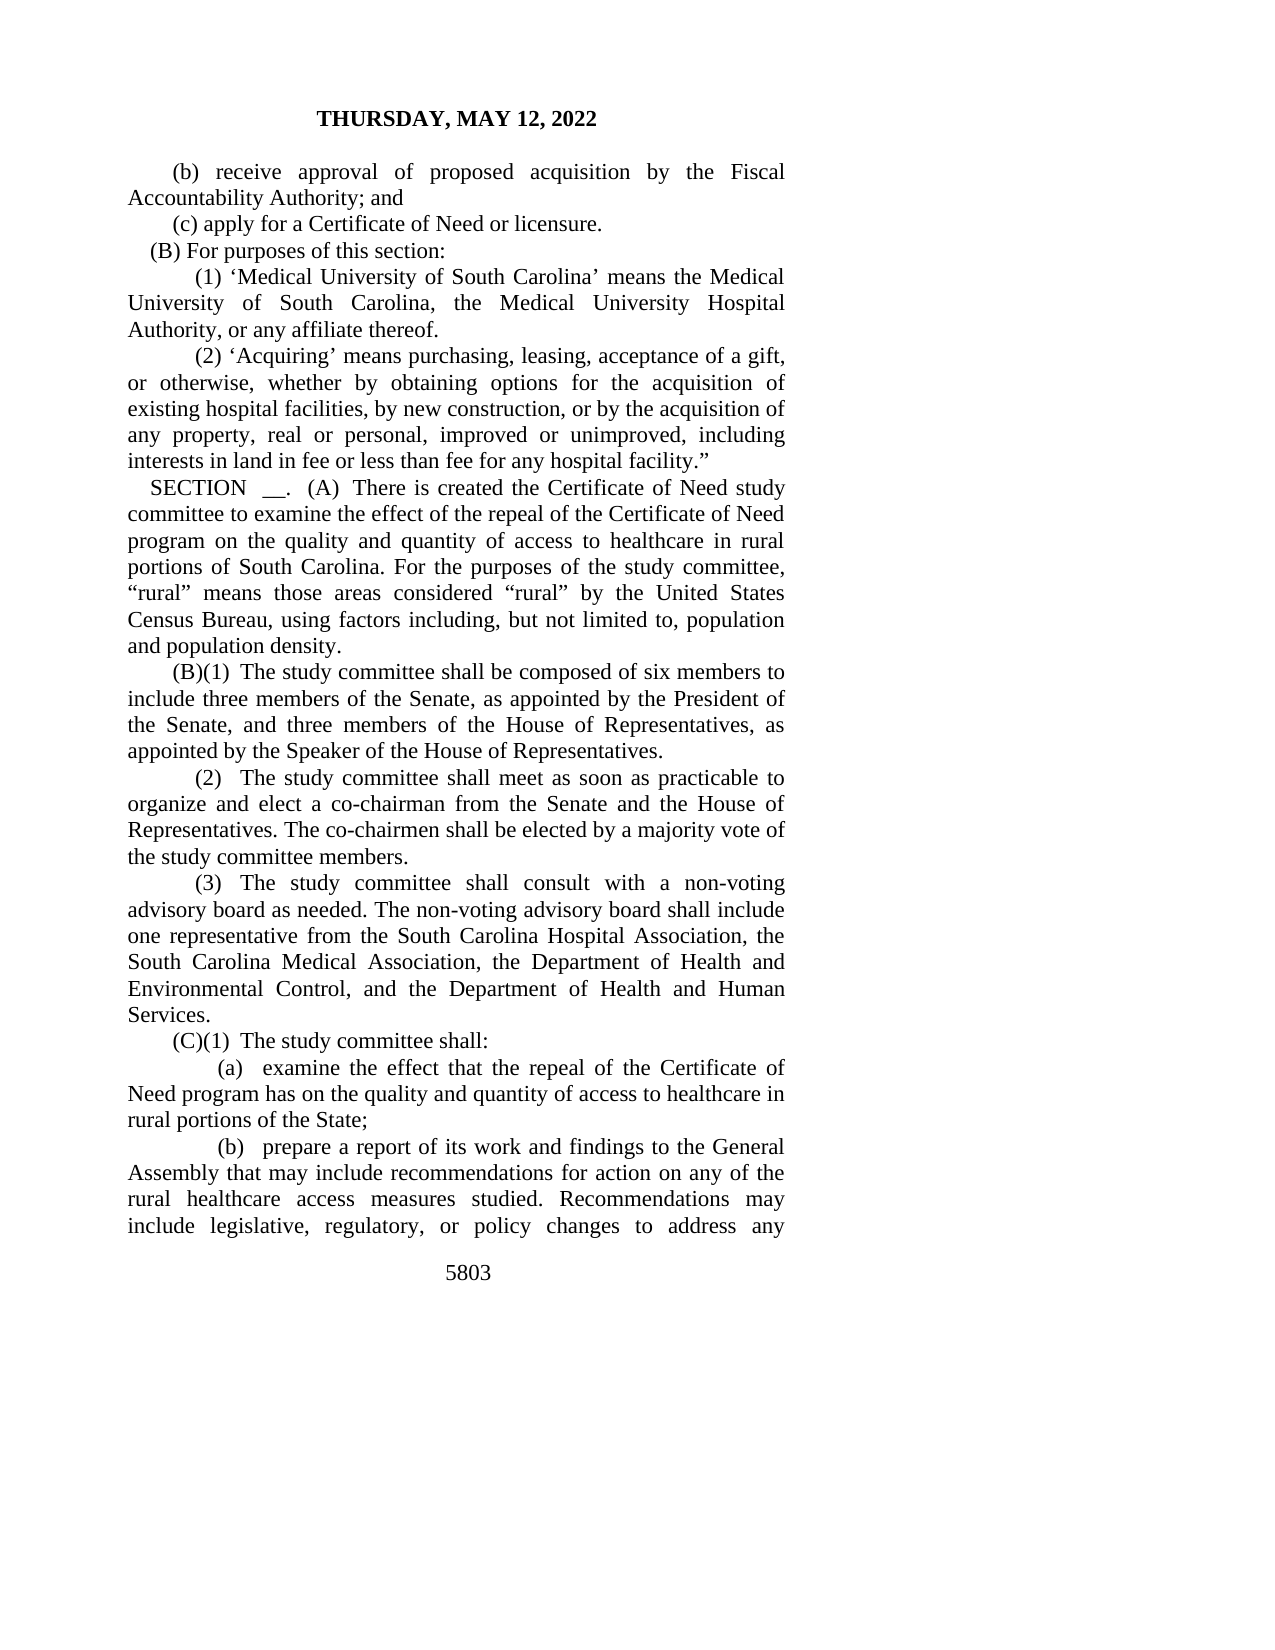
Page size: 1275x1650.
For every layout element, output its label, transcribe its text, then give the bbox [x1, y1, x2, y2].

text (1) ‘Medical University of South Carolina’ means the Medical University of South Carolina, the Medical University Hospital Authority, or any affiliate thereof. [127, 263, 786, 342]
text (2) The study committee shall meet as soon as practicable to organize and elect a co-chairman from the Senate and the House of Representatives. The co-chairmen shall be elected by a majority vote of the study committee members. [127, 764, 786, 869]
text (b) receive approval of proposed acquisition by the Fiscal Accountability Authority; and [127, 158, 786, 210]
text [127, 1133, 786, 1238]
text (B) For purposes of this section: [127, 237, 786, 263]
text (C)(1) The study committee shall: [127, 1027, 786, 1054]
text (c) apply for a Certificate of Need or licensure. [127, 210, 786, 237]
text (a) examine the effect that the repeal of the Certificate of Need program has on the quality and quantity of access to healthcare in rural portions of the State; [127, 1054, 786, 1133]
text SECTION __. (A) There is created the Certificate of Need study committee to examine the effect of the repeal of the Certificate of Need program on the quality and quantity of access to healthcare in rural portions of South Carolina. For the purposes of the study committee, “rural” means those areas considered “rural” by the United States Census Bureau, using factors including, but not limited to, population and population density. [127, 474, 786, 658]
text (3) The study committee shall consult with a non-voting advisory board as needed. The non-voting advisory board shall include one representative from the South Carolina Hospital Association, the South Carolina Medical Association, the Department of Health and Environmental Control, and the Department of Health and Human Services. [127, 869, 786, 1027]
text (B)(1) The study committee shall be composed of six members to include three members of the Senate, as appointed by the President of the Senate, and three members of the House of Representatives, as appointed by the Speaker of the House of Representatives. [127, 658, 786, 764]
text (2) ‘Acquiring’ means purchasing, leasing, acceptance of a gift, or otherwise, whether by obtaining options for the acquisition of existing hospital facilities, by new construction, or by the acquisition of any property, real or personal, improved or unimproved, including interests in land in fee or less than fee for any hospital facility.” [127, 342, 786, 474]
